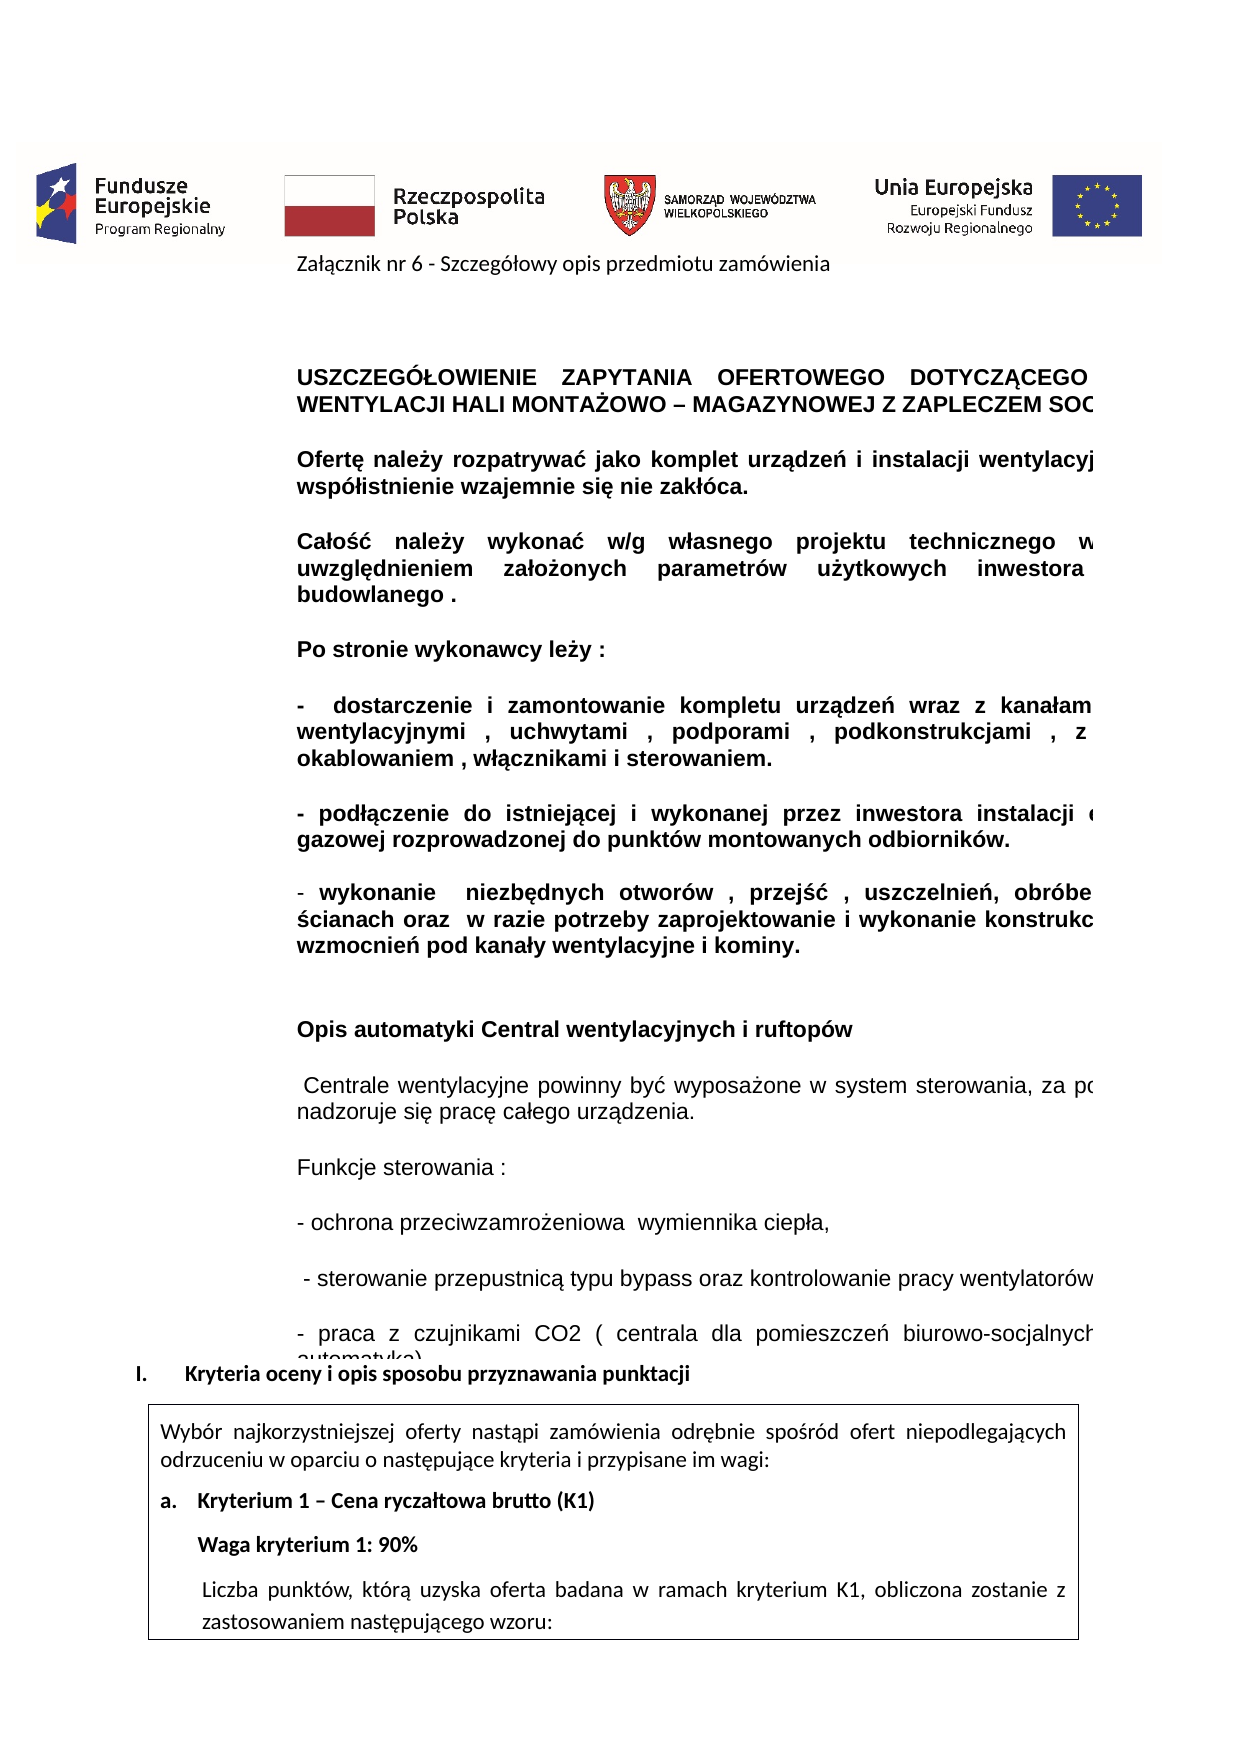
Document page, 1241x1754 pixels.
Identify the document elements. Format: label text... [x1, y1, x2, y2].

list Kryteria oceny i opis sposobu przyznawania punktacji [148, 1359, 1093, 1387]
table_header Wybór najkorzystniejszej oferty nastąpi zamówienia odrębnie spośród ofert niepodlegających odrzuceniu w oparciu o następujące kryteria i przypisane im wagi: Kryterium 1 – Cena ryczałtowa brutto (K1) Waga kryterium 1: 90% Liczba punktów, którą uzyska oferta badana w ramach kryterium K1, obliczona zostanie z zastosowaniem następującego wzoru: P(K1) = (Cena ryczałtowa brutto oferty najtańszej / Cena ryczałtowa brutto oferty badanej) x 100 pkt x 90% Kryterium 2 - Okres gwarancji jakości na wykonane roboty budowlane (z wyłączeniem urządzenia typu Rooftop) (K2) Waga kryterium 2: 5% Liczba punktów, którą uzyska oferta badana w ramach Kryterium 2 - Okres gwarancji jakości na wykonane roboty budowlane (z wyłączeniem urządzenia typu Rooftop) (K2), obliczona zostanie zgodnie z następującym wzorem: P(K2)= (Okres gwarancji jakości zaoferowany w ofercie badanej wyrażony w miesiącach/ Okres gwarancji jakości zaoferowany w ofercie z najdłuższym okresem gwarancji jakości wyrażony w miesiącach) x 100 pkt x 5% - z zastrzeżeniem następujących zasad: najkrótszy dopuszczalny okres gwarancji jakości: 36 miesięcy, Oferta wykonawcy, który zaoferuje okres gwarancji jakości krótszy niż 36 miesięcy, zostanie odrzucona; najdłuższy okres gwarancji, jaki zostanie uwzględniony w ramach kryterium oceny ofert: 60 miesięcy. W przypadku zaoferowania okresu gwarancji dłuższego niż 60 miesięcy, na potrzeby kryterium oceny ofert przyjęty zostanie okres gwarancji jakości 60 miesięcy; warunki gwarancji jakości: zgodnie z Załącznikiem nr 3 do Zapytania; w ramach kryterium uwzględniane będą jedynie pełne miesiące zaoferowanego okresu gwarancji jakości - na potrzeby porównania i oceny ofert zaoferowany okres gwarancji jakości zostanie zaokrąglony w dół do pełnego miesiąca. Maksymalna liczba punktów, jakie może otrzymać oferta badana w Kryterium 2 – Okres gwarancji jakości na wykonane roboty budowlane (z wyłączeniem urządzenia typu Rooftop) (K2) wynosi 5 punktów. Kryterium 3 - Okres gwarancji jakości na urządzenie typu Rooftop (K3) Waga kryterium 3: 5% Liczba punktów, którą uzyska oferta badana w ramach Kryterium 3 - Okres gwarancji jakości na urządzenia typu rooftop (K3) obliczona zostanie zgodnie z następującym wzorem: P(K2)= (Okres gwarancji jakości zaoferowany w ofercie badanej wyrażony w miesiącach/ Okres gwarancji jakości zaoferowany w ofercie z najdłuższym okresem gwarancji jakości wyrażony w miesiącach) x 100 pkt x 5% - z zastrzeżeniem następujących zasad: najkrótszy dopuszczalny okres gwarancji jakości: 36 miesięcy, oferta wykonawcy, który zaoferuje okres gwarancji jakości krótszy niż 36 miesięcy zostanie odrzucona; najdłuższy okres gwarancji, jaki zostanie uwzględniony w ramach kryterium oceny ofert: 60 miesięcy. W przypadku zaoferowania okresu gwarancji dłuższego niż 60 miesięcy, na potrzeby kryterium oceny ofert przyjęty zostanie okres gwarancji jakości 60 miesięcy; warunki gwarancji jakości: zgodnie z Załącznikiem nr 3 do Zapytania; w ramach kryterium uwzględniane będą jedynie pełne miesiące zaoferowanego okresu gwarancji jakości - na potrzeby porównania i oceny ofert zaoferowany okres gwarancji jakości zostanie zaokrąglony w dół do pełnego miesiąca. Maksymalna liczba punktów, jakie może otrzymać oferta badana w Kryterium 3 – Okres gwarancji jakości na urządzenie typu Rooftop (K3) wynosi 5 punktów. Punkty przyznane ofercie badanej w poszczególnych kryteriach zostaną do siebie dodane: P= P(K1) + P(K2) + P(K3) Zamawiający udzieli zamówienia wykonawcy, którego oferta uzyska łącznie największą liczbę punktów. [149, 1405, 1078, 1639]
picture [16, 142, 1162, 264]
